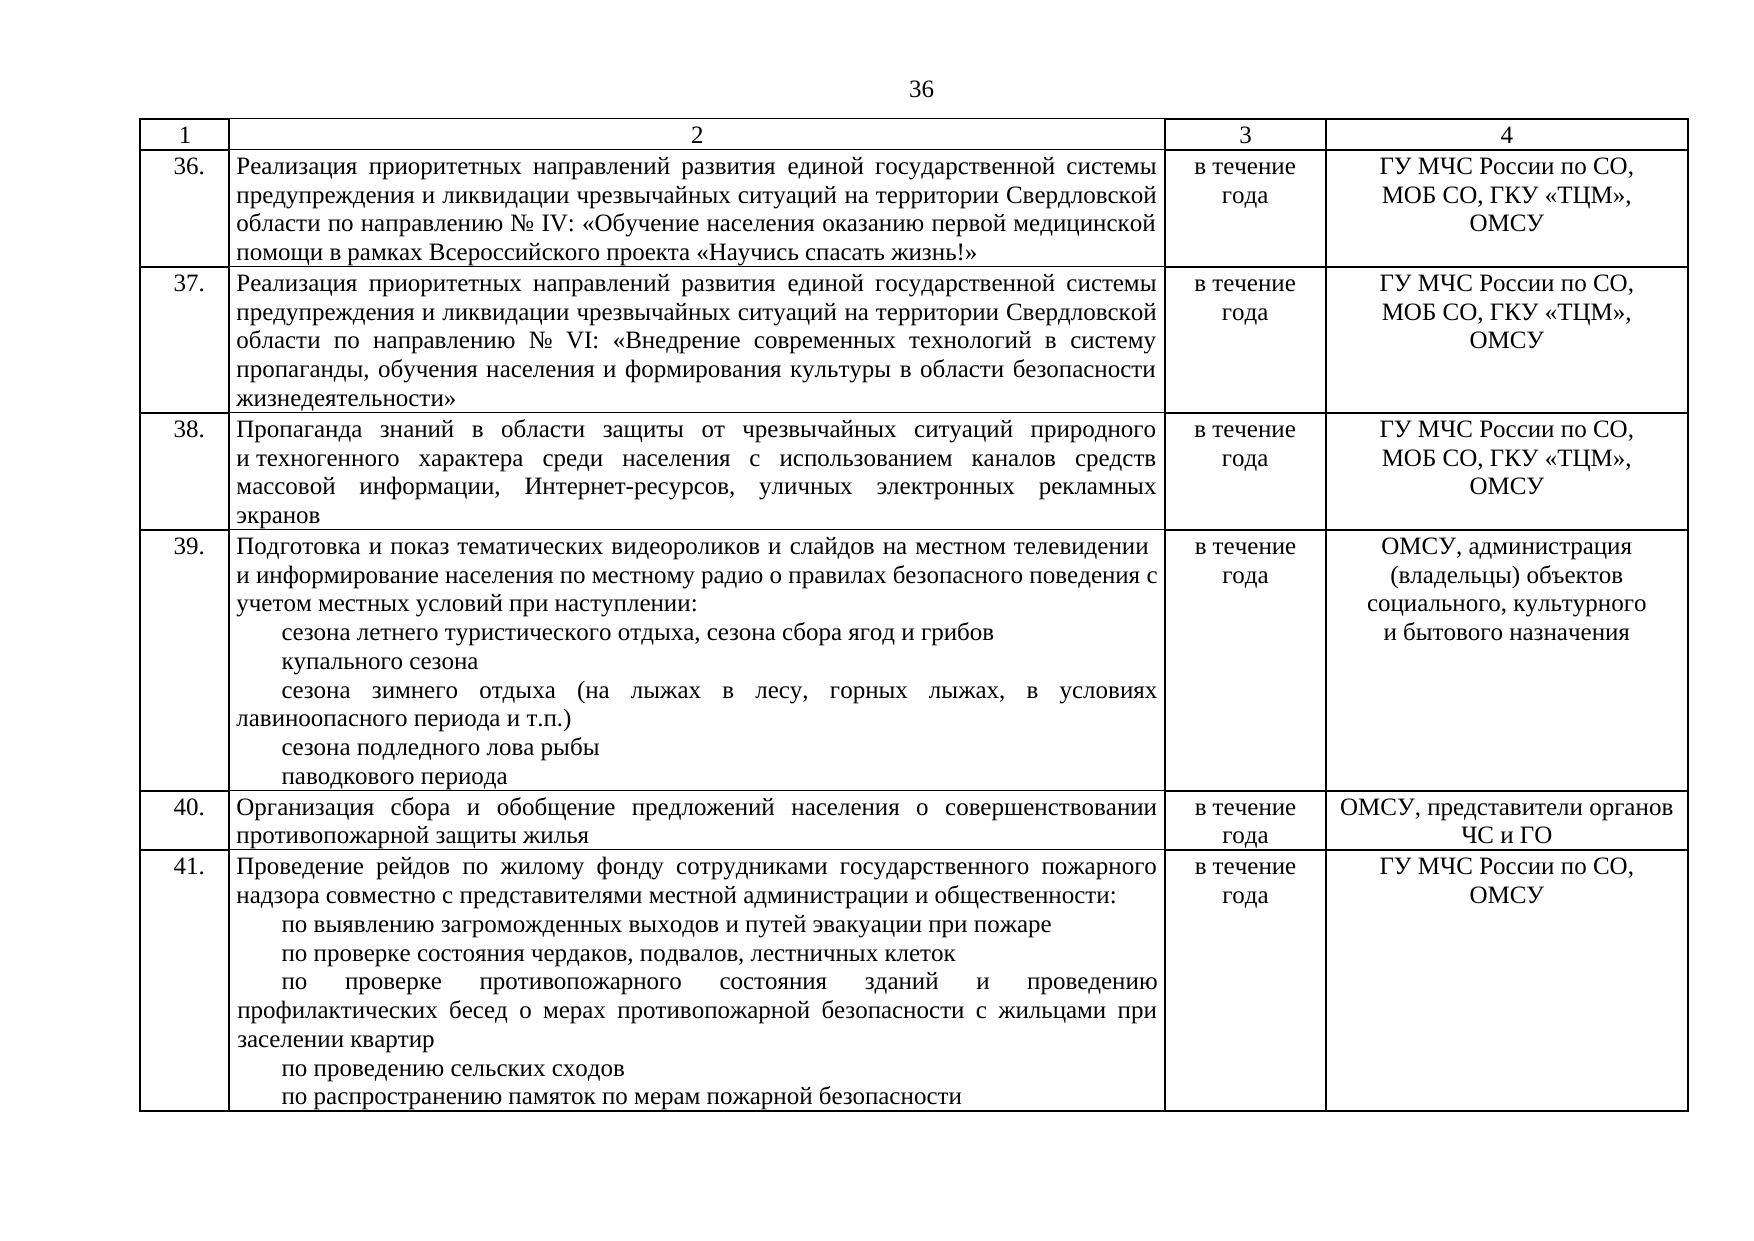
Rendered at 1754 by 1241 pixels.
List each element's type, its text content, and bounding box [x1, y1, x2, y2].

table_cell [141, 851, 228, 1110]
table_cell Реализация приоритетных направлений развития единой государственной системы предупреждения и ликвидации чрезвычайных ситуаций на территории Свердловской области по направлению № IV: «Обучение населения оказанию первой медицинской помощи в рамках Всероссийского проекта «Научись спасать жизнь!» [230, 150, 1164, 266]
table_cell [230, 850, 1164, 1110]
table_cell Организация сбора и обобщение предложений населения о совершенствовании противопожарной защиты жилья [230, 791, 1164, 849]
table_cell в течение года [1166, 792, 1325, 849]
table_cell Реализация приоритетных направлений развития единой государственной системы предупреждения и ликвидации чрезвычайных ситуаций на территории Свердловской области по направлению № VI: «Внедрение современных технологий в систему пропаганды, обучения населения и формирования культуры в области безопасности жизнедеятельности» [230, 267, 1164, 412]
table_cell [141, 414, 228, 529]
table_cell в течение года [1166, 151, 1325, 266]
table_header 3 [1166, 120, 1325, 149]
table_header 1 [141, 120, 228, 149]
table_header 2 [230, 119, 1164, 149]
table_cell в течение года [1166, 531, 1325, 790]
table_cell ГУ МЧС России по СО, МОБ СО, ГКУ «ТЦМ», ОМСУ [1327, 151, 1687, 266]
table_cell ГУ МЧС России по СО, ОМСУ [1327, 851, 1687, 1110]
table_cell [141, 151, 228, 266]
table_cell [141, 268, 228, 412]
table_cell ГУ МЧС России по СО, МОБ СО, ГКУ «ТЦМ», ОМСУ [1327, 414, 1687, 529]
table_cell Пропаганда знаний в области защиты от чрезвычайных ситуаций природного и техногенного характера среди населения с использованием каналов средств массовой информации, Интернет-ресурсов, уличных электронных рекламных экранов [230, 413, 1164, 529]
table_cell ОМСУ, администрация (владельцы) объектов социального, культурного и бытового назначения [1327, 531, 1687, 790]
table_cell Подготовка и показ тематических видеороликов и слайдов на местном телевидении и информирование населения по местному радио о правилах безопасного поведения с учетом местных условий при наступлении: сезона летнего туристического отдыха, сезона сбора ягод и грибов купального сезона сезона зимнего отдыха (на лыжах в лесу, горных лыжах, в условиях лавиноопасного периода и т.п.) сезона подледного лова рыбы паводкового периода [230, 530, 1164, 790]
table_cell [141, 792, 228, 849]
table_cell в течение года [1166, 268, 1325, 412]
table_cell ОМСУ, представители органов ЧС и ГО [1327, 792, 1687, 849]
table_cell в течение года [1166, 851, 1325, 1110]
table_cell в течение года [1166, 414, 1325, 529]
table_cell [141, 531, 228, 790]
table_header 4 [1327, 120, 1687, 149]
table_cell ГУ МЧС России по СО, МОБ СО, ГКУ «ТЦМ», ОМСУ [1327, 268, 1687, 412]
